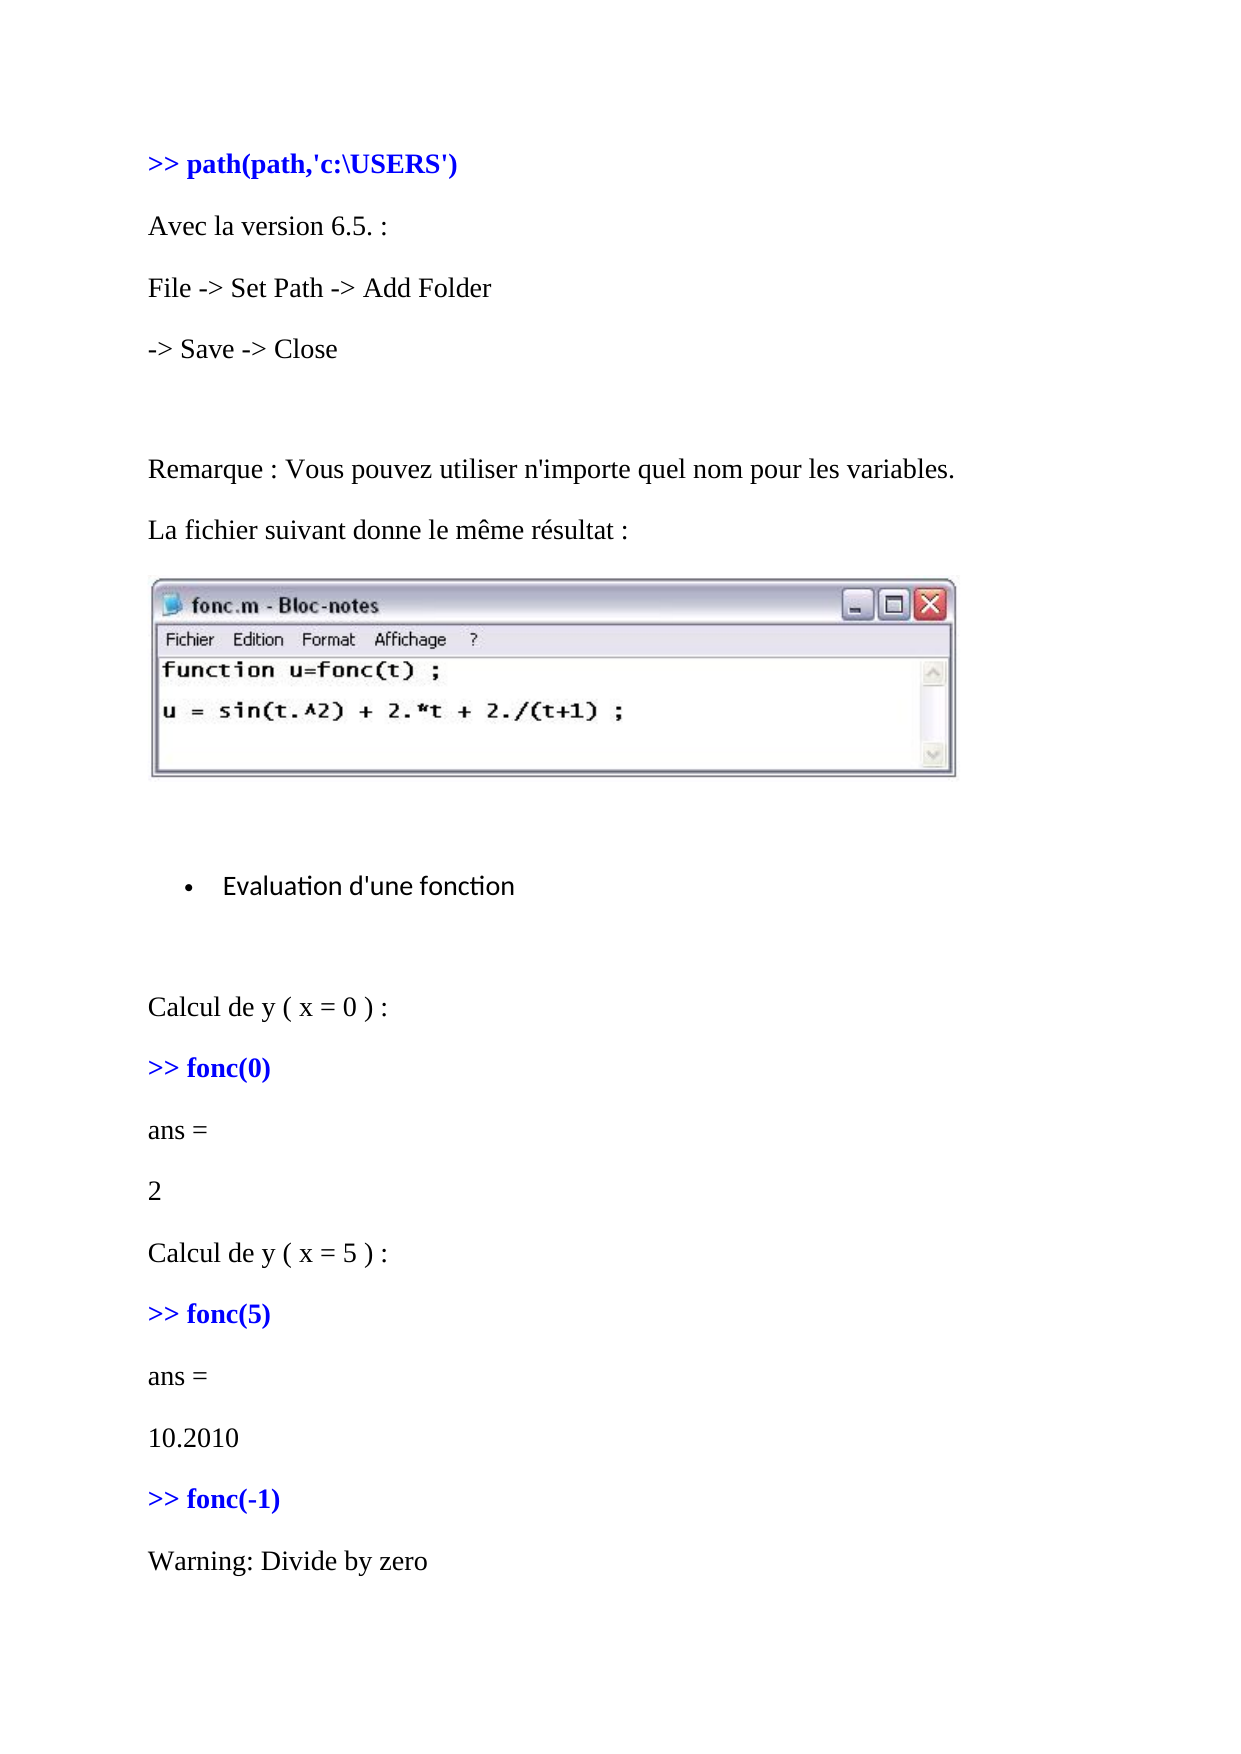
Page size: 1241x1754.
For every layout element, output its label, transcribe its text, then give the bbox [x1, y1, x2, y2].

text ans = [148, 1359, 1093, 1391]
text 2 [148, 1174, 1093, 1207]
text ans = [148, 1113, 1093, 1145]
text Calcul de y ( x = 5 ) : [148, 1236, 1093, 1268]
text Calcul de y ( x = 0 ) : [148, 990, 1093, 1022]
text Remarque : Vous pouvez utiliser n'importe quel nom pour les variables. [148, 452, 1093, 484]
text >> path(path,'c:\USERS') [148, 148, 1093, 180]
picture [147, 575, 960, 782]
text 10.2010 [148, 1421, 1093, 1453]
text -> Save -> Close [148, 332, 1093, 365]
text File -> Set Path -> Add Folder [148, 271, 1093, 303]
text Avec la version 6.5. : [148, 209, 1093, 242]
text >> fonc(-1) [148, 1482, 1093, 1514]
list Evaluation d'une fonction [185, 868, 1093, 903]
text Warning: Divide by zero [148, 1544, 1093, 1576]
text >> fonc(5) [148, 1297, 1093, 1330]
text La fichier suivant donne le même résultat : [148, 513, 1093, 546]
text >> fonc(0) [148, 1051, 1093, 1084]
